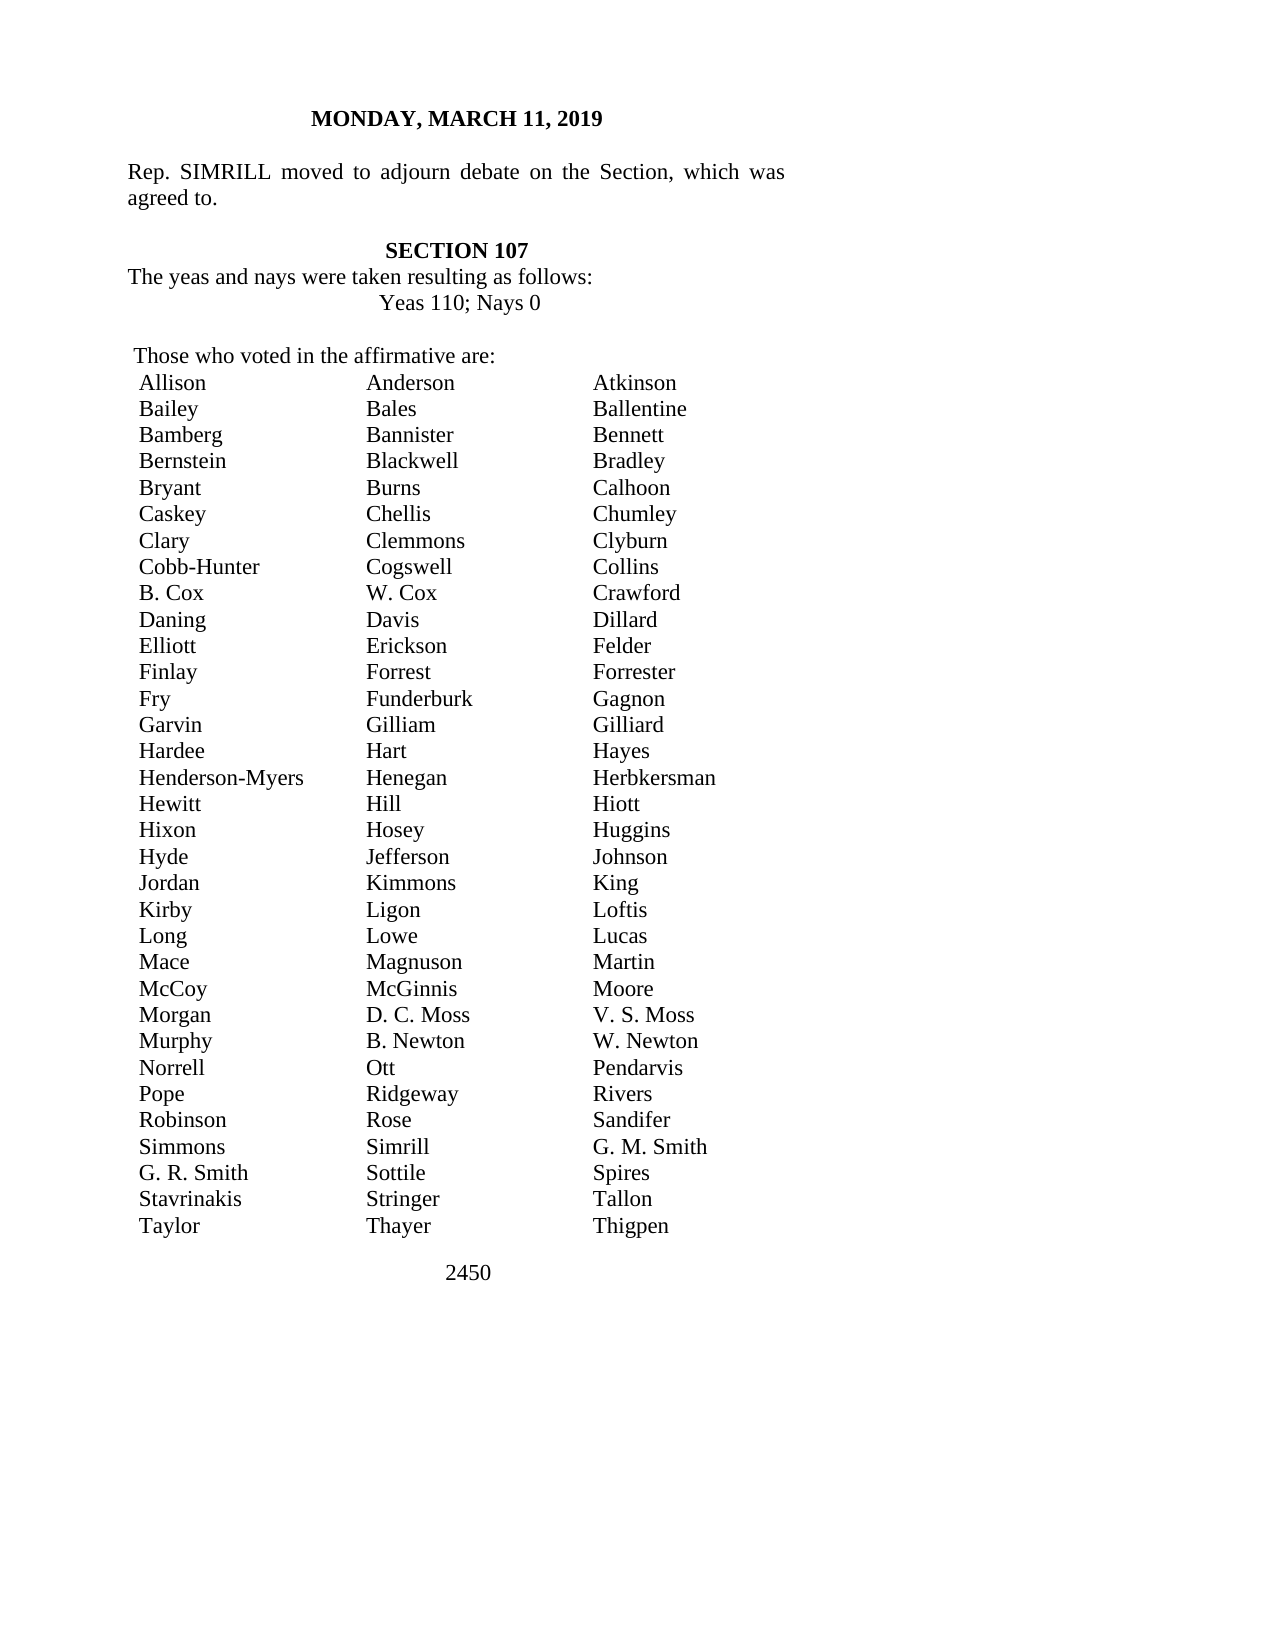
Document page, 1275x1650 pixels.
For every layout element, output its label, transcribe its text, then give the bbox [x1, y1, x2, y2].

text Yeas 110; Nays 0 [127, 289, 786, 316]
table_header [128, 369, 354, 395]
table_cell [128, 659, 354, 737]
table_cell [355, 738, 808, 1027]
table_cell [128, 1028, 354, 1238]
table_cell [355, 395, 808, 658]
text Rep. SIMRILL moved to adjourn debate on the Section, which was agreed to. [127, 158, 786, 210]
text The yeas and nays were taken resulting as follows: [127, 263, 786, 289]
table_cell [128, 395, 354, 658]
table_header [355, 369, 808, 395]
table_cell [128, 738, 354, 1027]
text SECTION 107 [127, 237, 786, 263]
text Those who voted in the affirmative are: [127, 342, 786, 368]
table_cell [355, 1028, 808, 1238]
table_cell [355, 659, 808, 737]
